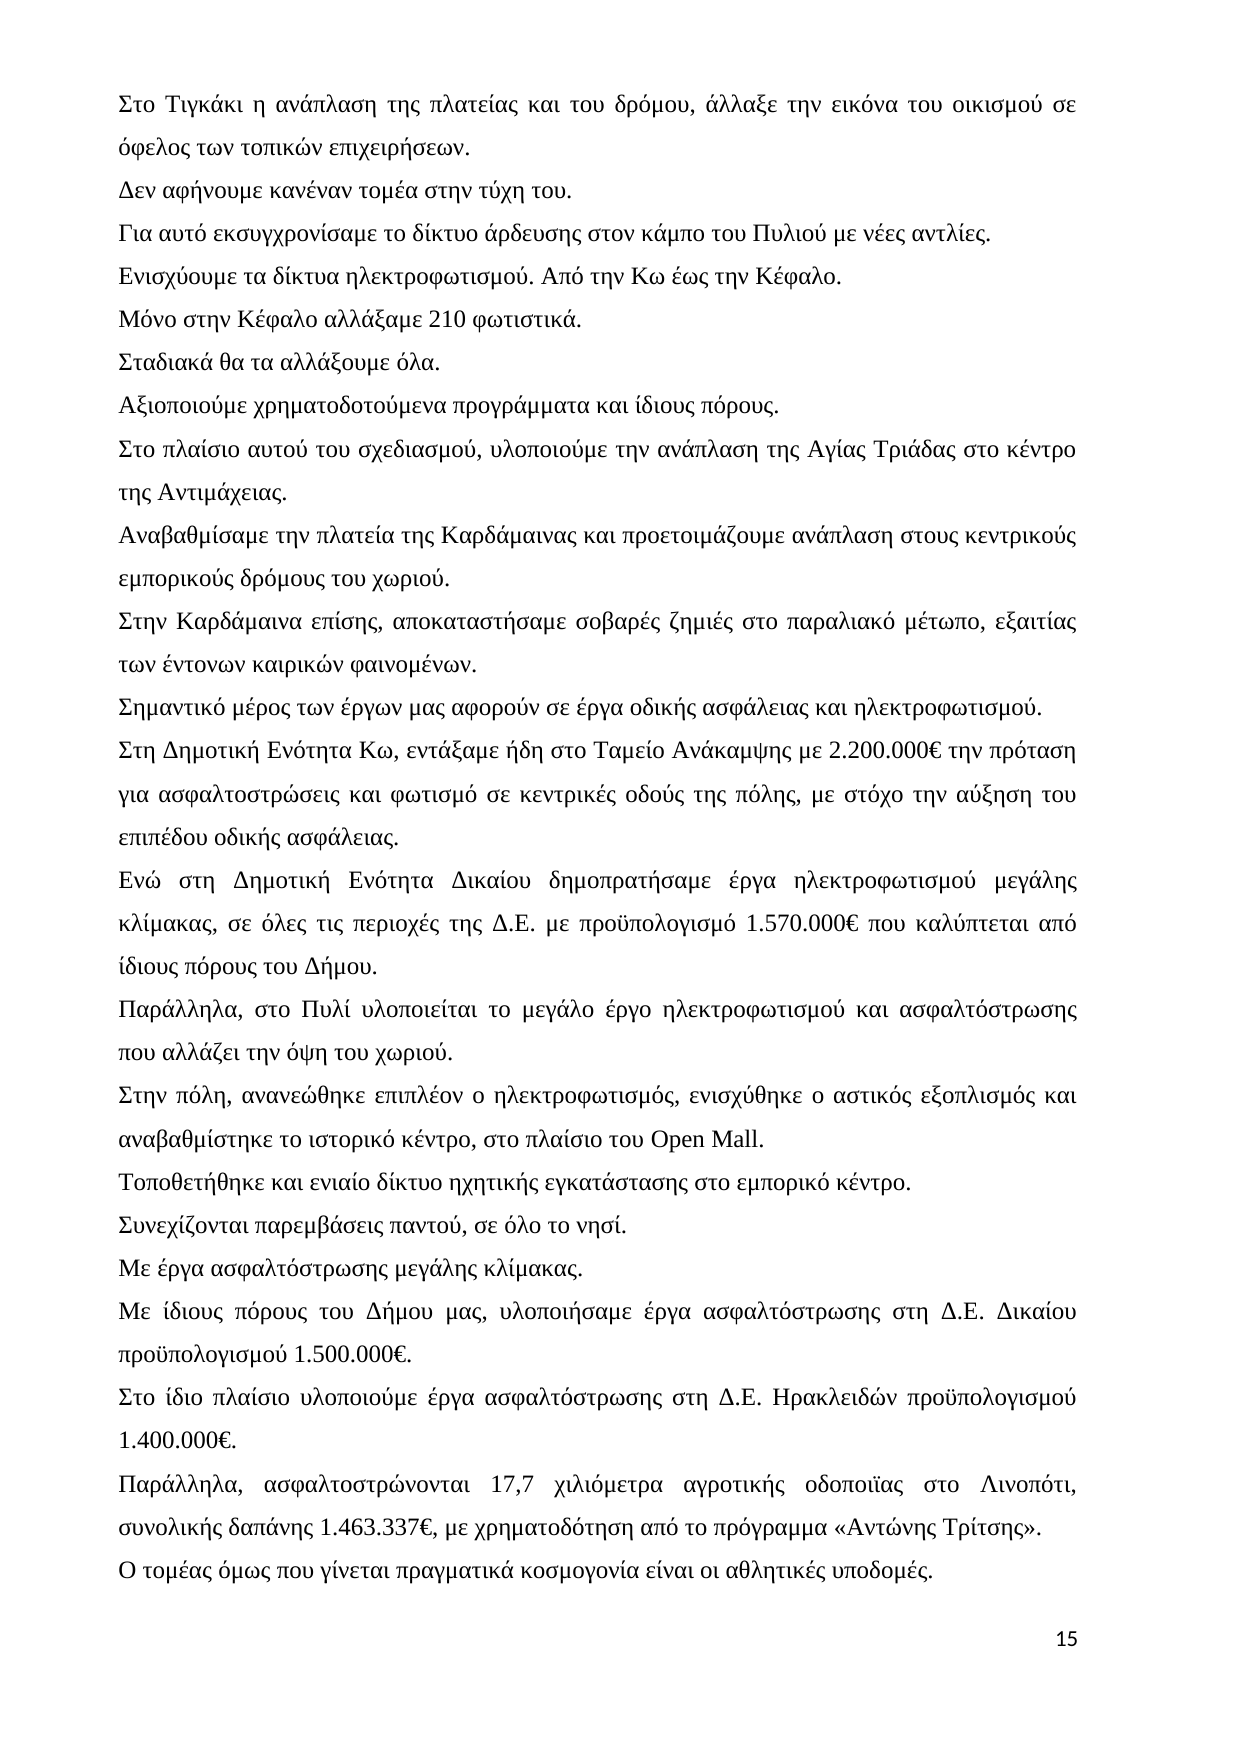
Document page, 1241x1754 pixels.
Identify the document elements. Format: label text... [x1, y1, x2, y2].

text Για αυτό εκσυγχρονίσαμε το δίκτυο άρδευσης στον κάμπο του Πυλιού με νέες αντλίες. [118, 218, 1078, 247]
text Με έργα ασφαλτόστρωσης μεγάλης κλίμακας. [118, 1253, 1078, 1282]
text Στο Τιγκάκι η ανάπλαση της πλατείας και του δρόμου, άλλαξε την εικόνα του οικισμού σε όφελος των τοπικών επιχειρήσεων. [118, 89, 1078, 161]
text Σημαντικό μέρος των έργων μας αφορούν σε έργα οδικής ασφάλειας και ηλεκτροφωτισμού. [118, 692, 1078, 721]
text Στην Καρδάμαινα επίσης, αποκαταστήσαμε σοβαρές ζημιές στο παραλιακό μέτωπο, εξαιτίας των έντονων καιρικών φαινομένων. [118, 606, 1078, 678]
text Σταδιακά θα τα αλλάξουμε όλα. [118, 347, 1078, 376]
text Μόνο στην Κέφαλο αλλάξαμε 210 φωτιστικά. [118, 304, 1078, 333]
text Δεν αφήνουμε κανέναν τομέα στην τύχη του. [118, 175, 1078, 204]
text Τοποθετήθηκε και ενιαίο δίκτυο ηχητικής εγκατάστασης στο εμπορικό κέντρο. [118, 1167, 1078, 1196]
text Ενισχύουμε τα δίκτυα ηλεκτροφωτισμού. Από την Κω έως την Κέφαλο. [118, 261, 1078, 290]
text Στη Δημοτική Ενότητα Κω, εντάξαμε ήδη στο Ταμείο Ανάκαμψης με 2.200.000€ την πρόταση για ασφαλτοστρώσεις και φωτισμό σε κεντρικές οδούς της πόλης, με στόχο την αύξηση του επιπέδου οδικής ασφάλειας. [118, 736, 1078, 851]
text Με ίδιους πόρους του Δήμου μας, υλοποιήσαμε έργα ασφαλτόστρωσης στη Δ.Ε. Δικαίου προϋπολογισμού 1.500.000€. [118, 1296, 1078, 1368]
text Ο τομέας όμως που γίνεται πραγματικά κοσμογονία είναι οι αθλητικές υποδομές. [118, 1555, 1078, 1584]
text Ενώ στη Δημοτική Ενότητα Δικαίου δημοπρατήσαμε έργα ηλεκτροφωτισμού μεγάλης κλίμακας, σε όλες τις περιοχές της Δ.Ε. με προϋπολογισμό 1.570.000€ που καλύπτεται από ίδιους πόρους του Δήμου. [118, 865, 1078, 980]
text Συνεχίζονται παρεμβάσεις παντού, σε όλο το νησί. [118, 1210, 1078, 1239]
text Στο πλαίσιο αυτού του σχεδιασμού, υλοποιούμε την ανάπλαση της Αγίας Τριάδας στο κέντρο της Αντιμάχειας. [118, 434, 1078, 506]
text Αξιοποιούμε χρηματοδοτούμενα προγράμματα και ίδιους πόρους. [118, 391, 1078, 419]
text Στο ίδιο πλαίσιο υλοποιούμε έργα ασφαλτόστρωσης στη Δ.Ε. Ηρακλειδών προϋπολογισμού 1.400.000€. [118, 1382, 1078, 1454]
text Παράλληλα, στο Πυλί υλοποιείται το μεγάλο έργο ηλεκτροφωτισμού και ασφαλτόστρωσης που αλλάζει την όψη του χωριού. [118, 994, 1078, 1066]
text Αναβαθμίσαμε την πλατεία της Καρδάμαινας και προετοιμάζουμε ανάπλαση στους κεντρικούς εμπορικούς δρόμους του χωριού. [118, 520, 1078, 592]
text Στην πόλη, ανανεώθηκε επιπλέον ο ηλεκτροφωτισμός, ενισχύθηκε ο αστικός εξοπλισμός και αναβαθμίστηκε το ιστορικό κέντρο, στο πλαίσιο του Open Μall. [118, 1081, 1078, 1152]
text Παράλληλα, ασφαλτοστρώνονται 17,7 χιλιόμετρα αγροτικής οδοποιϊας στο Λινοπότι, συνολικής δαπάνης 1.463.337€, με χρηματοδότηση από το πρόγραμμα «Αντώνης Τρίτσης». [118, 1469, 1078, 1541]
